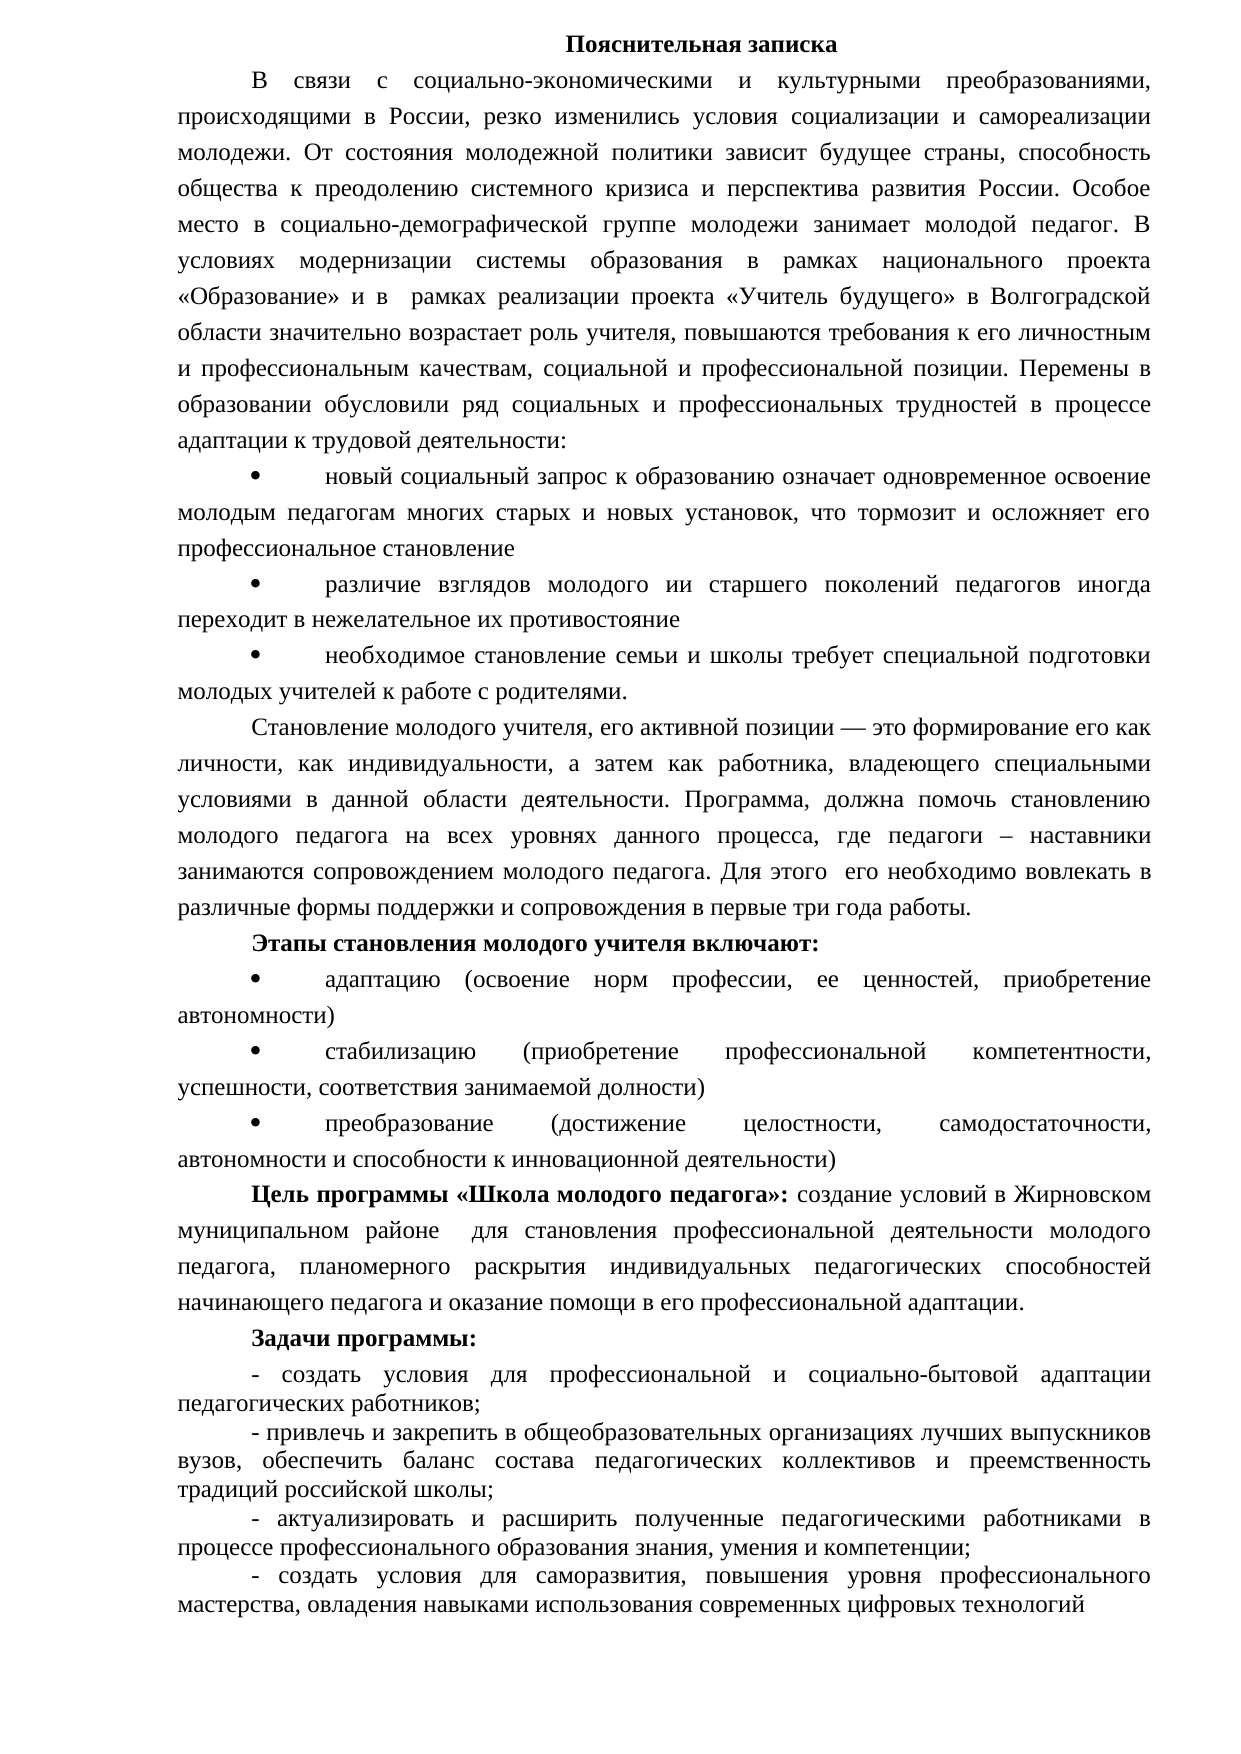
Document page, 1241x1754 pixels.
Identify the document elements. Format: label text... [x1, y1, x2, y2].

list необходимое становление семьи и школы требует специальной подготовки молодых учителей к работе с родителями. [177, 641, 1152, 705]
text Цель программы «Школа молодого педагога»: создание условий в Жирновском муниципальном районе для становления профессиональной деятельности молодого педагога, планомерного раскрытия индивидуальных педагогических способностей начинающего педагога и оказание помощи в его профессиональной адаптации. [177, 1179, 1152, 1316]
text В связи с социально-экономическими и культурными преобразованиями, происходящими в России, резко изменились условия социализации и самореализации молодежи. От состояния молодежной политики зависит будущее страны, способность общества к преодолению системного кризиса и перспектива развития России. Особое место в социально-демографической группе молодежи занимает молодой педагог. В условиях модернизации системы образования в рамках национального проекта «Образование» и в рамках реализации проекта «Учитель будущего» в Волгоградской области значительно возрастает роль учителя, повышаются требования к его личностным и профессиональным качествам, социальной и профессиональной позиции. Перемены в образовании обусловили ряд социальных и профессиональных трудностей в процессе адаптации к трудовой деятельности: [177, 66, 1152, 454]
text Этапы становления молодого учителя включают: [177, 928, 1152, 957]
text - создать условия для профессиональной и социально-бытовой адаптации педагогических работников; [177, 1359, 1152, 1417]
text Задачи программы: [177, 1323, 1152, 1352]
list различие взглядов молодого ии старшего поколений педагогов иногда переходит в нежелательное их противостояние [177, 569, 1152, 633]
list преобразование (достижение целостности, самодостаточности, автономности и способности к инновационной деятельности) [177, 1108, 1152, 1172]
text Становление молодого учителя, его активной позиции — это формирование его как личности, как индивидуальности, а затем как работника, владеющего специальными условиями в данной области деятельности. Программа, должна помочь становлению молодого педагога на всех уровнях данного процесса, где педагоги – наставники занимаются сопровождением молодого педагога. Для этого его необходимо вовлекать в различные формы поддержки и сопровождения в первые три года работы. [177, 712, 1152, 921]
list адаптацию (освоение норм профессии, ее ценностей, приобретение автономности) [177, 964, 1152, 1029]
text Пояснительная записка [177, 29, 1152, 58]
text - создать условия для саморазвития, повышения уровня профессионального мастерства, овладения навыками использования современных цифровых технологий [177, 1561, 1152, 1618]
text - актуализировать и расширить полученные педагогическими работниками в процессе профессионального образования знания, умения и компетенции; [177, 1503, 1152, 1561]
list новый социальный запрос к образованию означает одновременное освоение молодым педагогам многих старых и новых установок, что тормозит и осложняет его профессиональное становление [177, 461, 1152, 561]
list стабилизацию (приобретение профессиональной компетентности, успешности, соответствия занимаемой долности) [177, 1036, 1152, 1101]
text - привлечь и закрепить в общеобразовательных организациях лучших выпускников вузов, обеспечить баланс состава педагогических коллективов и преемственность традиций российской школы; [177, 1417, 1152, 1503]
